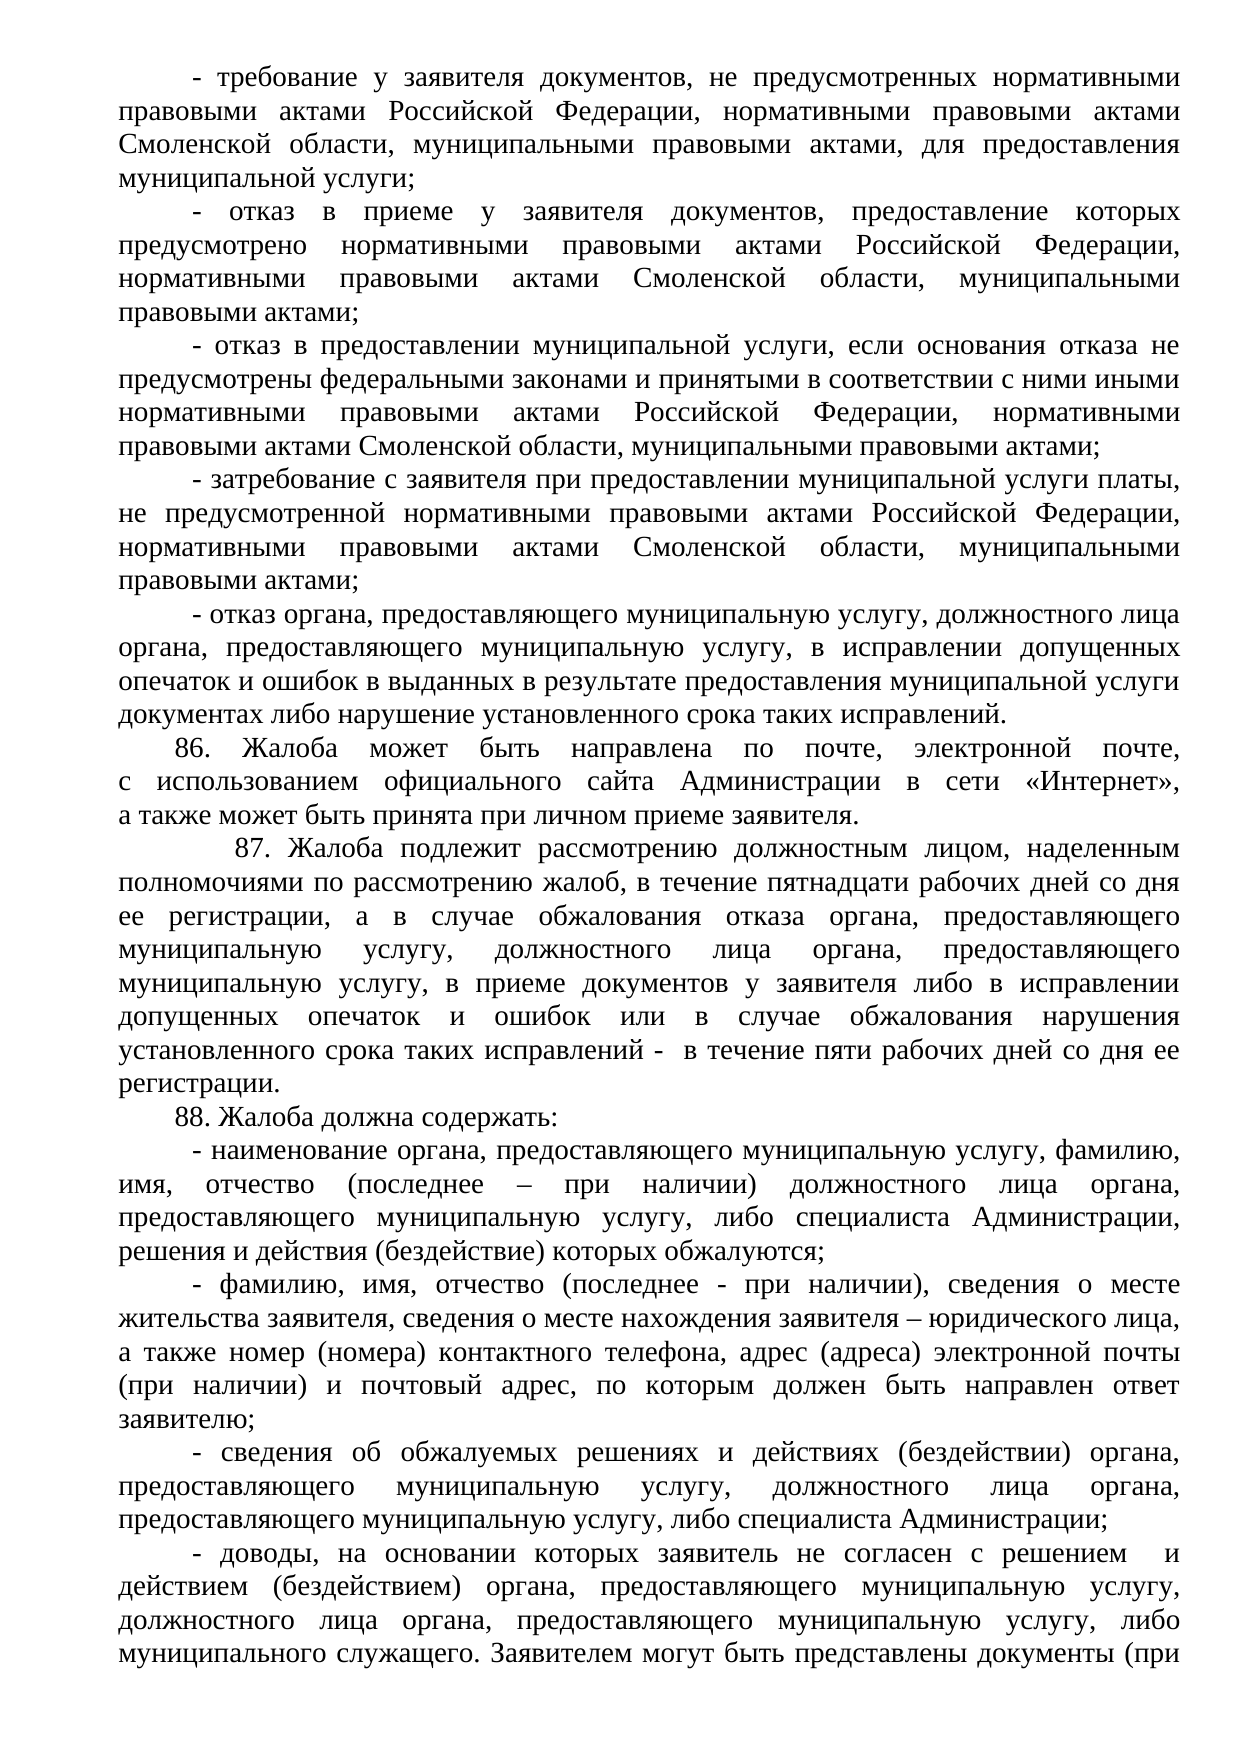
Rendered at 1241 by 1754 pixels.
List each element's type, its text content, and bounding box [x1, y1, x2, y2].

text - затребование с заявителя при предоставлении муниципальной услуги платы, не предусмотренной нормативными правовыми актами Российской Федерации, нормативными правовыми актами Смоленской области, муниципальными правовыми актами; [118, 462, 1181, 596]
text 88. Жалоба должна содержать: [118, 1099, 1181, 1132]
text 86. Жалоба может быть направлена по почте, электронной почте, с использованием официального сайта Администрации в сети «Интернет», а также может быть принята при личном приеме заявителя. [118, 730, 1181, 831]
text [118, 1535, 1181, 1669]
text - фамилию, имя, отчество (последнее - при наличии), сведения о месте жительства заявителя, сведения о месте нахождения заявителя – юридического лица, а также номер (номера) контактного телефона, адрес (адреса) электронной почты (при наличии) и почтовый адрес, по которым должен быть направлен ответ заявителю; [118, 1267, 1181, 1434]
text - наименование органа, предоставляющего муниципальную услугу, фамилию, имя, отчество (последнее – при наличии) должностного лица органа, предоставляющего муниципальную услугу, либо специалиста Администрации, решения и действия (бездействие) которых обжалуются; [118, 1132, 1181, 1267]
text 87. Жалоба подлежит рассмотрению должностным лицом, наделенным полномочиями по рассмотрению жалоб, в течение пятнадцати рабочих дней со дня ее регистрации, а в случае обжалования отказа органа, предоставляющего муниципальную услугу, должностного лица органа, предоставляющего муниципальную услугу, в приеме документов у заявителя либо в исправлении допущенных опечаток и ошибок или в случае обжалования нарушения установленного срока таких исправлений - в течение пяти рабочих дней со дня ее регистрации. [118, 831, 1181, 1099]
text - требование у заявителя документов, не предусмотренных нормативными правовыми актами Российской Федерации, нормативными правовыми актами Смоленской области, муниципальными правовыми актами, для предоставления муниципальной услуги; [118, 59, 1181, 193]
text - отказ в предоставлении муниципальной услуги, если основания отказа не предусмотрены федеральными законами и принятыми в соответствии с ними иными нормативными правовыми актами Российской Федерации, нормативными правовыми актами Смоленской области, муниципальными правовыми актами; [118, 327, 1181, 462]
text - отказ органа, предоставляющего муниципальную услугу, должностного лица органа, предоставляющего муниципальную услугу, в исправлении допущенных опечаток и ошибок в выданных в результате предоставления муниципальной услуги документах либо нарушение установленного срока таких исправлений. [118, 596, 1181, 730]
text - сведения об обжалуемых решениях и действиях (бездействии) органа, предоставляющего муниципальную услугу, должностного лица органа, предоставляющего муниципальную услугу, либо специалиста Администрации; [118, 1434, 1181, 1535]
text - отказ в приеме у заявителя документов, предоставление которых предусмотрено нормативными правовыми актами Российской Федерации, нормативными правовыми актами Смоленской области, муниципальными правовыми актами; [118, 193, 1181, 327]
